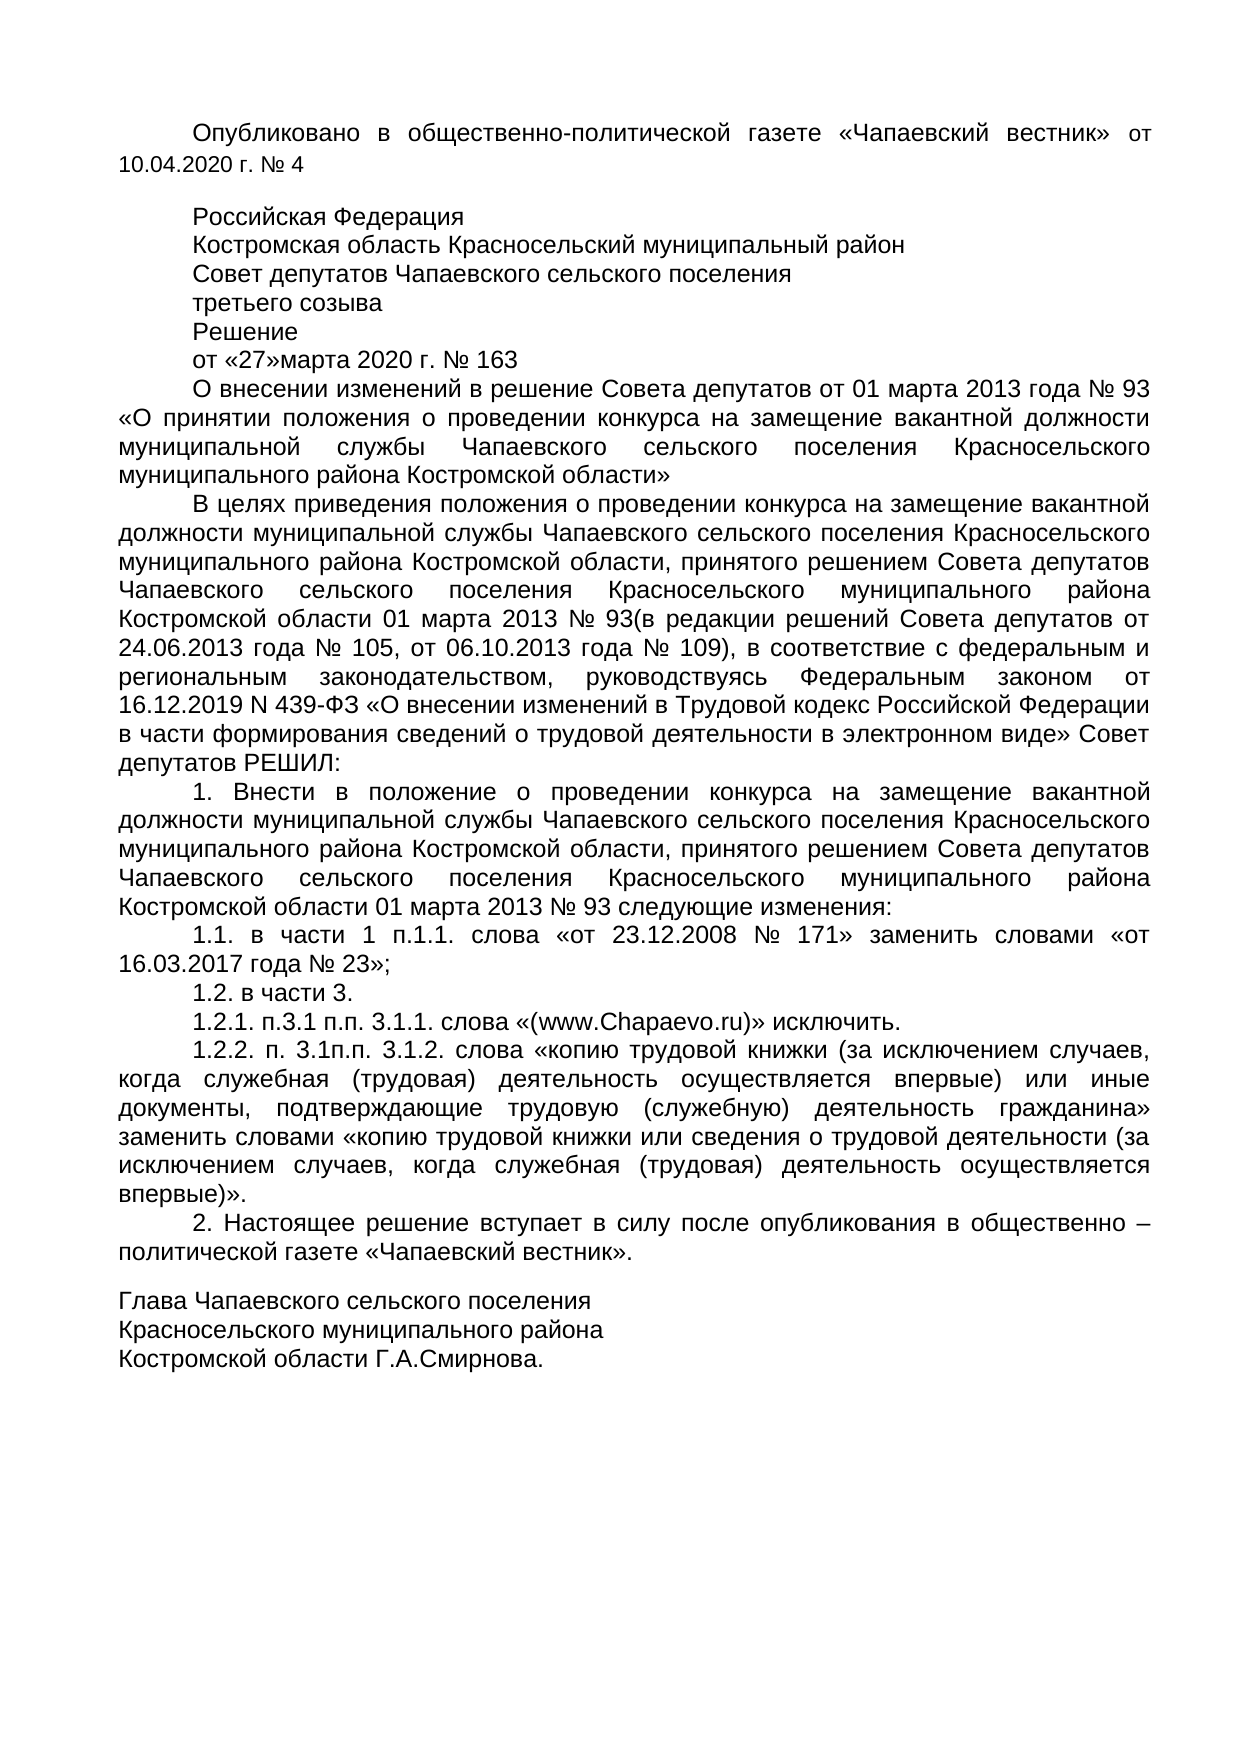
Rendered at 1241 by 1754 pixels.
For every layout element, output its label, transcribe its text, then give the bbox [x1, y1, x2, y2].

text 1. Внести в положение о проведении конкурса на замещение вакантной должности муниципальной службы Чапаевского сельского поселения Красносельского муниципального района Костромской области, принятого решением Совета депутатов Чапаевского сельского поселения Красносельского муниципального района Костромской области 01 марта 2013 № 93 следующие изменения: [118, 777, 1152, 921]
text третьего созыва [118, 288, 1152, 317]
text 1.1. в части 1 п.1.1. слова «от 23.12.2008 № 171» заменить словами «от 16.03.2017 года № 23»; [118, 921, 1152, 978]
text О внесении изменений в решение Совета депутатов от 01 марта 2013 года № 93 «О принятии положения о проведении конкурса на замещение вакантной должности муниципальной службы Чапаевского сельского поселения Красносельского муниципального района Костромской области» [118, 374, 1152, 489]
text 1.2. в части 3. [118, 978, 1152, 1007]
text В целях приведения положения о проведении конкурса на замещение вакантной должности муниципальной службы Чапаевского сельского поселения Красносельского муниципального района Костромской области, принятого решением Совета депутатов Чапаевского сельского поселения Красносельского муниципального района Костромской области 01 марта 2013 № 93(в редакции решений Совета депутатов от 24.06.2013 года № 105, от 06.10.2013 года № 109), в соответствие с федеральным и региональным законодательством, руководствуясь Федеральным законом от 16.12.2019 N 439-ФЗ «О внесении изменений в Трудовой кодекс Российской Федерации в части формирования сведений о трудовой деятельности в электронном виде» Совет депутатов РЕШИЛ: [118, 489, 1152, 777]
text Красносельского муниципального района [118, 1315, 1152, 1344]
text Костромской области Г.А.Смирнова. [118, 1344, 1152, 1373]
text Глава Чапаевского сельского поселения [118, 1286, 1152, 1315]
text Совет депутатов Чапаевского сельского поселения [118, 259, 1152, 288]
text 2. Настоящее решение вступает в силу после опубликования в общественно – политической газете «Чапаевский вестник». [118, 1208, 1152, 1266]
text Опубликовано в общественно-политической газете «Чапаевский вестник» от 10.04.2020 г. № 4 [118, 118, 1152, 177]
text Костромская область Красносельский муниципальный район [118, 231, 1152, 259]
text Российская Федерация [118, 202, 1152, 231]
text от «27»марта 2020 г. № 163 [118, 346, 1152, 374]
text 1.2.1. п.3.1 п.п. 3.1.1. слова «(www.Chapaevo.ru)» исключить. [118, 1007, 1152, 1036]
text 1.2.2. п. 3.1п.п. 3.1.2. слова «копию трудовой книжки (за исключением случаев, когда служебная (трудовая) деятельность осуществляется впервые) или иные документы, подтверждающие трудовую (служебную) деятельность гражданина» заменить словами «копию трудовой книжки или сведения о трудовой деятельности (за исключением случаев, когда служебная (трудовая) деятельность осуществляется впервые)». [118, 1036, 1152, 1208]
text Решение [118, 317, 1152, 346]
